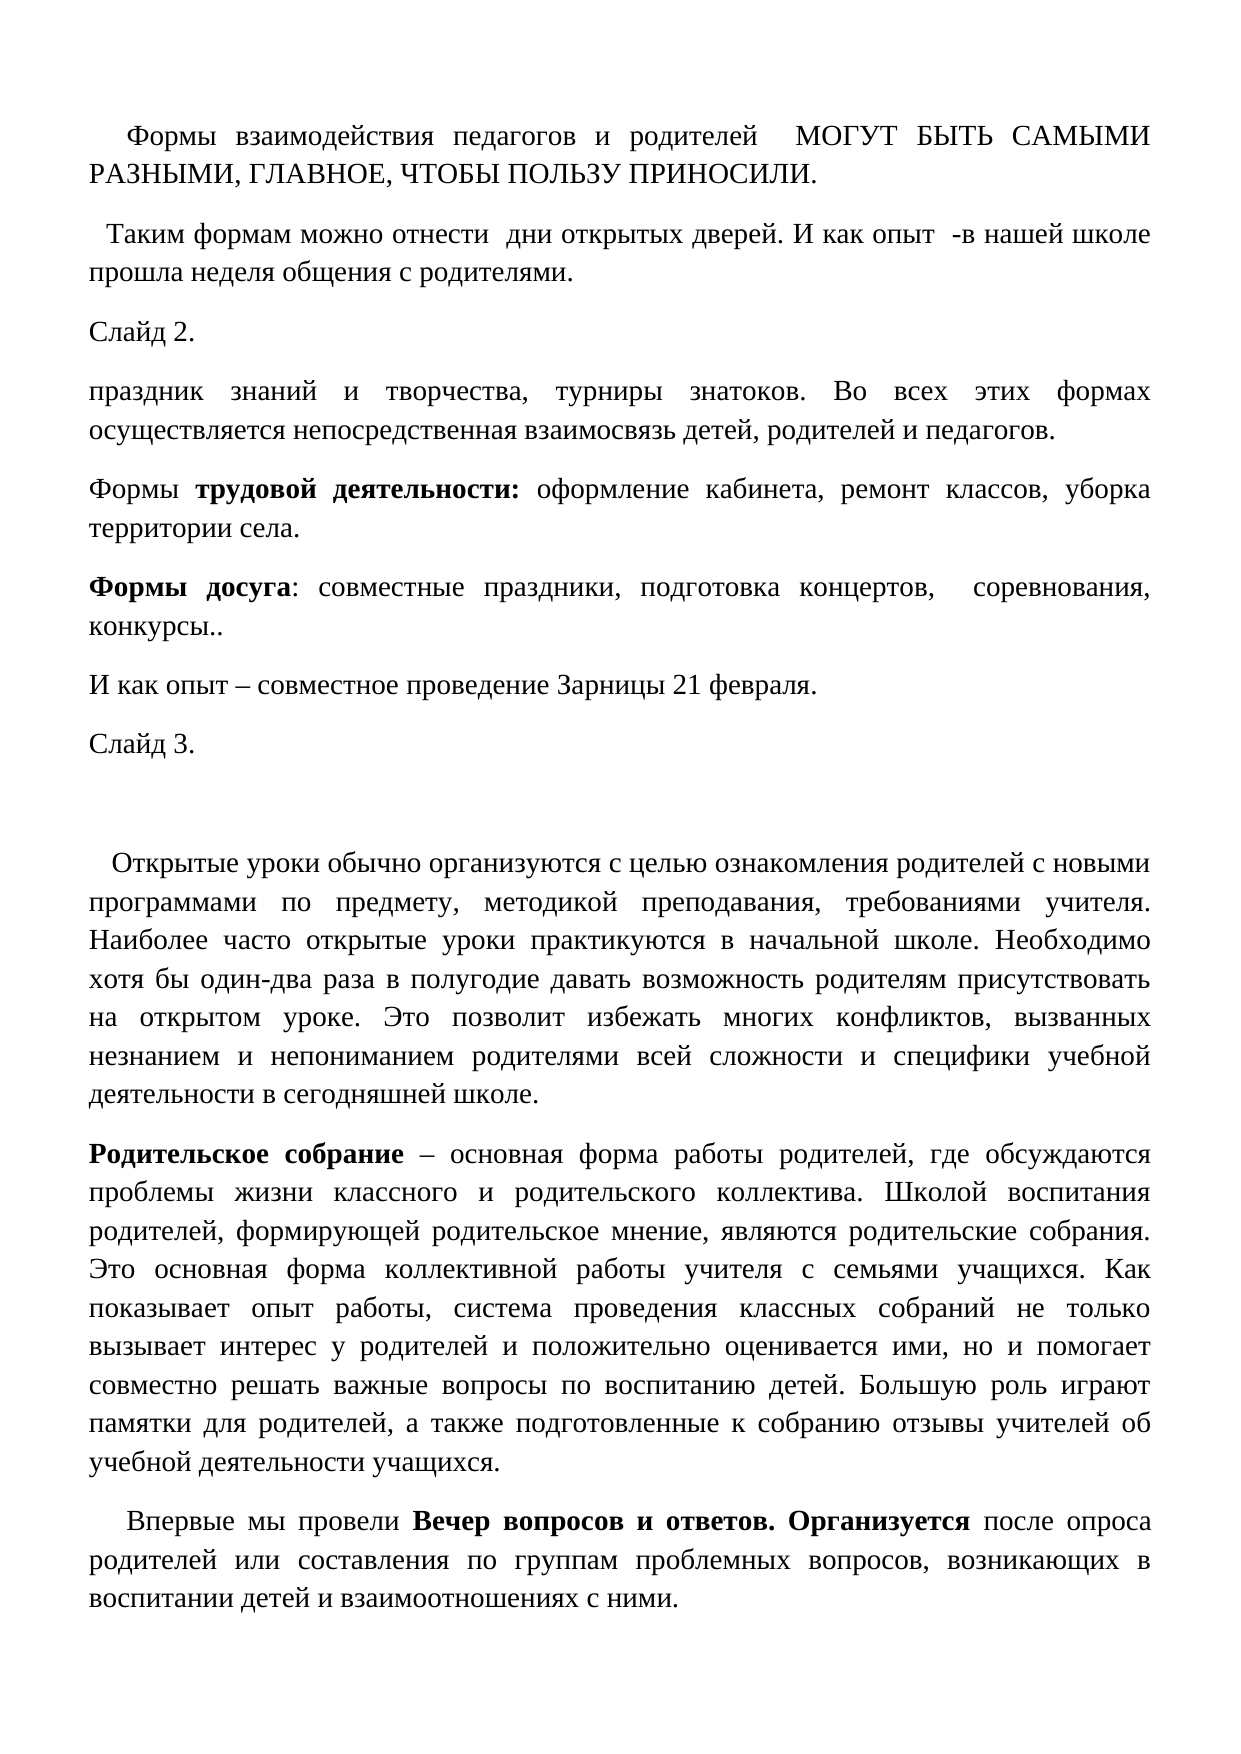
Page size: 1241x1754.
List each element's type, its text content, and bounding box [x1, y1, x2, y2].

text Впервые мы провели Вечер вопросов и ответов. Организуется после опроса родителей или составления по группам проблемных вопросов, возникающих в воспитании детей и взаимоотношениях с ними. [89, 1503, 1152, 1614]
text Слайд 3. [89, 726, 1152, 760]
text Формы взаимодействия педагогов и родителей МОГУТ БЫТЬ САМЫМИ РАЗНЫМИ, ГЛАВНОЕ, ЧТОБЫ ПОЛЬЗУ ПРИНОСИЛИ. [89, 118, 1152, 190]
text Открытые уроки обычно организуются с целью ознакомления родителей с новыми программами по предмету, методикой преподавания, требованиями учителя. Наиболее часто открытые уроки практикуются в начальной школе. Необходимо хотя бы один-два раза в полугодие давать возможность родителям присутствовать на открытом уроке. Это позволит избежать многих конфликтов, вызванных незнанием и непониманием родителями всей сложности и специфики учебной деятельности в сегодняшней школе. [89, 845, 1152, 1110]
text Формы трудовой деятельности: оформление кабинета, ремонт классов, уборка территории села. [89, 471, 1152, 543]
text праздник знаний и творчества, турниры знатоков. Во всех этих формах осуществляется непосредственная взаимосвязь детей, родителей и педагогов. [89, 373, 1152, 445]
text И как опыт – совместное проведение Зарницы 21 февраля. [89, 667, 1152, 701]
text Слайд 2. [89, 314, 1152, 347]
text Родительское собрание – основная форма работы родителей, где обсуждаются проблемы жизни классного и родительского коллектива. Школой воспитания родителей, формирующей родительское мнение, являются родительские собрания. Это основная форма коллективной работы учителя с семьями учащихся. Как показывает опыт работы, система проведения классных собраний не только вызывает интерес у родителей и положительно оценивается ими, но и помогает совместно решать важные вопросы по воспитанию детей. Большую роль играют памятки для родителей, а также подготовленные к собранию отзывы учителей об учебной деятельности учащихся. [89, 1136, 1152, 1478]
text Формы досуга: совместные праздники, подготовка концертов, соревнования, конкурсы.. [89, 569, 1152, 641]
text Таким формам можно отнести дни открытых дверей. И как опыт -в нашей школе прошла неделя общения с родителями. [89, 216, 1152, 288]
